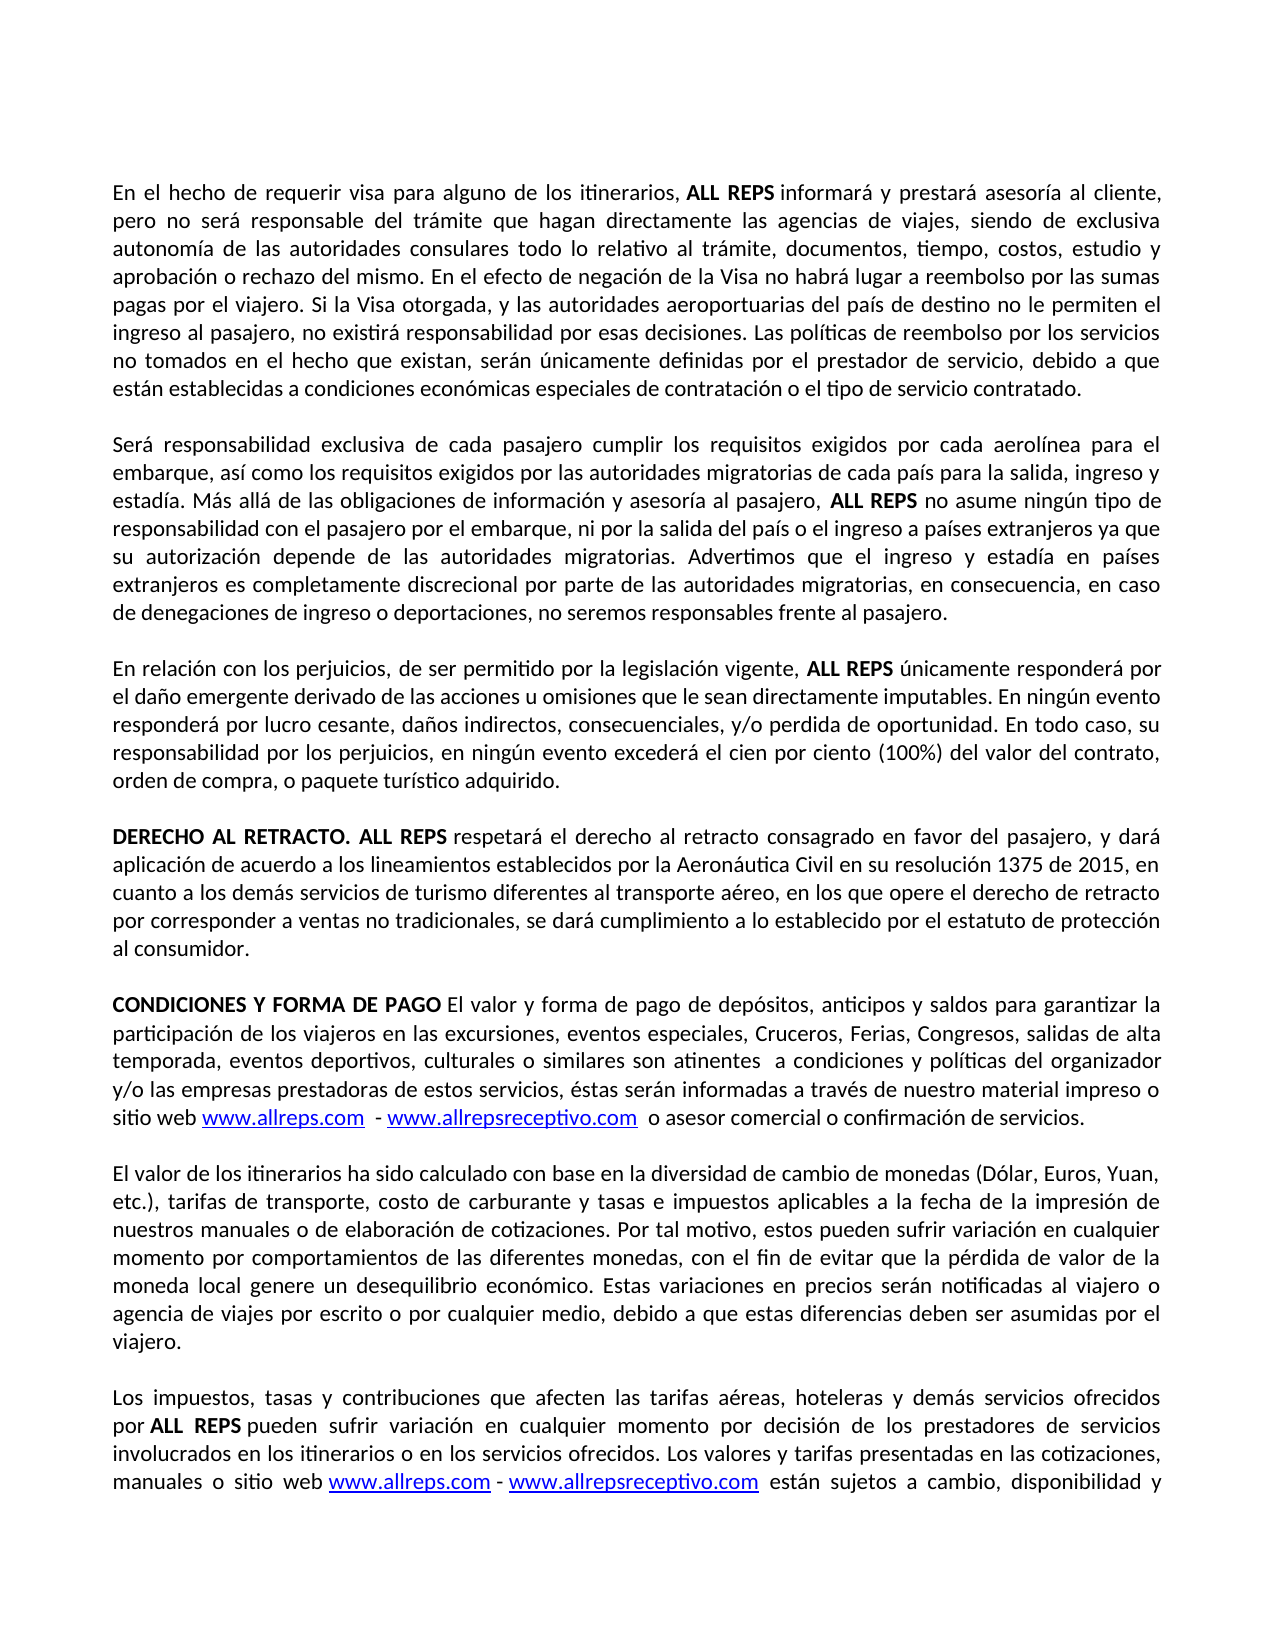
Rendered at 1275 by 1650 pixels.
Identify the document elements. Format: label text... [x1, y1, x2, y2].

text Será responsabilidad exclusiva de cada pasajero cumplir los requisitos exigidos por cada aerolínea para el embarque, así como los requisitos exigidos por las autoridades migratorias de cada país para la salida, ingreso y estadía. Más allá de las obligaciones de información y asesoría al pasajero, ALL REPS no asume ningún tipo de responsabilidad con el pasajero por el embarque, ni por la salida del país o el ingreso a países extranjeros ya que su autorización depende de las autoridades migratorias. Advertimos que el ingreso y estadía en países extranjeros es completamente discrecional por parte de las autoridades migratorias, en consecuencia, en caso de denegaciones de ingreso o deportaciones, no seremos responsables frente al pasajero. [112, 430, 1162, 626]
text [112, 1383, 1162, 1495]
text DERECHO AL RETRACTO. ALL REPS respetará el derecho al retracto consagrado en favor del pasajero, y dará aplicación de acuerdo a los lineamientos establecidos por la Aeronáutica Civil en su resolución 1375 de 2015, en cuanto a los demás servicios de turismo diferentes al transporte aéreo, en los que opere el derecho de retracto por corresponder a ventas no tradicionales, se dará cumplimiento a lo establecido por el estatuto de protección al consumidor. [112, 822, 1162, 963]
text En relación con los perjuicios, de ser permitido por la legislación vigente, ALL REPS únicamente responderá por el daño emergente derivado de las acciones u omisiones que le sean directamente imputables. En ningún evento responderá por lucro cesante, daños indirectos, consecuenciales, y/o perdida de oportunidad. En todo caso, su responsabilidad por los perjuicios, en ningún evento excederá el cien por ciento (100%) del valor del contrato, orden de compra, o paquete turístico adquirido. [112, 654, 1162, 794]
text CONDICIONES Y FORMA DE PAGO El valor y forma de pago de depósitos, anticipos y saldos para garantizar la participación de los viajeros en las excursiones, eventos especiales, Cruceros, Ferias, Congresos, salidas de alta temporada, eventos deportivos, culturales o similares son atinentes a condiciones y políticas del organizador y/o las empresas prestadoras de estos servicios, éstas serán informadas a través de nuestro material impreso o sitio web www.allreps.com - www.allrepsreceptivo.com o asesor comercial o confirmación de servicios. [112, 991, 1162, 1131]
text En el hecho de requerir visa para alguno de los itinerarios, ALL REPS informará y prestará asesoría al cliente, pero no será responsable del trámite que hagan directamente las agencias de viajes, siendo de exclusiva autonomía de las autoridades consulares todo lo relativo al trámite, documentos, tiempo, costos, estudio y aprobación o rechazo del mismo. En el efecto de negación de la Visa no habrá lugar a reembolso por las sumas pagas por el viajero. Si la Visa otorgada, y las autoridades aeroportuarias del país de destino no le permiten el ingreso al pasajero, no existirá responsabilidad por esas decisiones. Las políticas de reembolso por los servicios no tomados en el hecho que existan, serán únicamente definidas por el prestador de servicio, debido a que están establecidas a condiciones económicas especiales de contratación o el tipo de servicio contratado. [112, 178, 1162, 402]
text El valor de los itinerarios ha sido calculado con base en la diversidad de cambio de monedas (Dólar, Euros, Yuan, etc.), tarifas de transporte, costo de carburante y tasas e impuestos aplicables a la fecha de la impresión de nuestros manuales o de elaboración de cotizaciones. Por tal motivo, estos pueden sufrir variación en cualquier momento por comportamientos de las diferentes monedas, con el fin de evitar que la pérdida de valor de la moneda local genere un desequilibrio económico. Estas variaciones en precios serán notificadas al viajero o agencia de viajes por escrito o por cualquier medio, debido a que estas diferencias deben ser asumidas por el viajero. [112, 1159, 1162, 1355]
